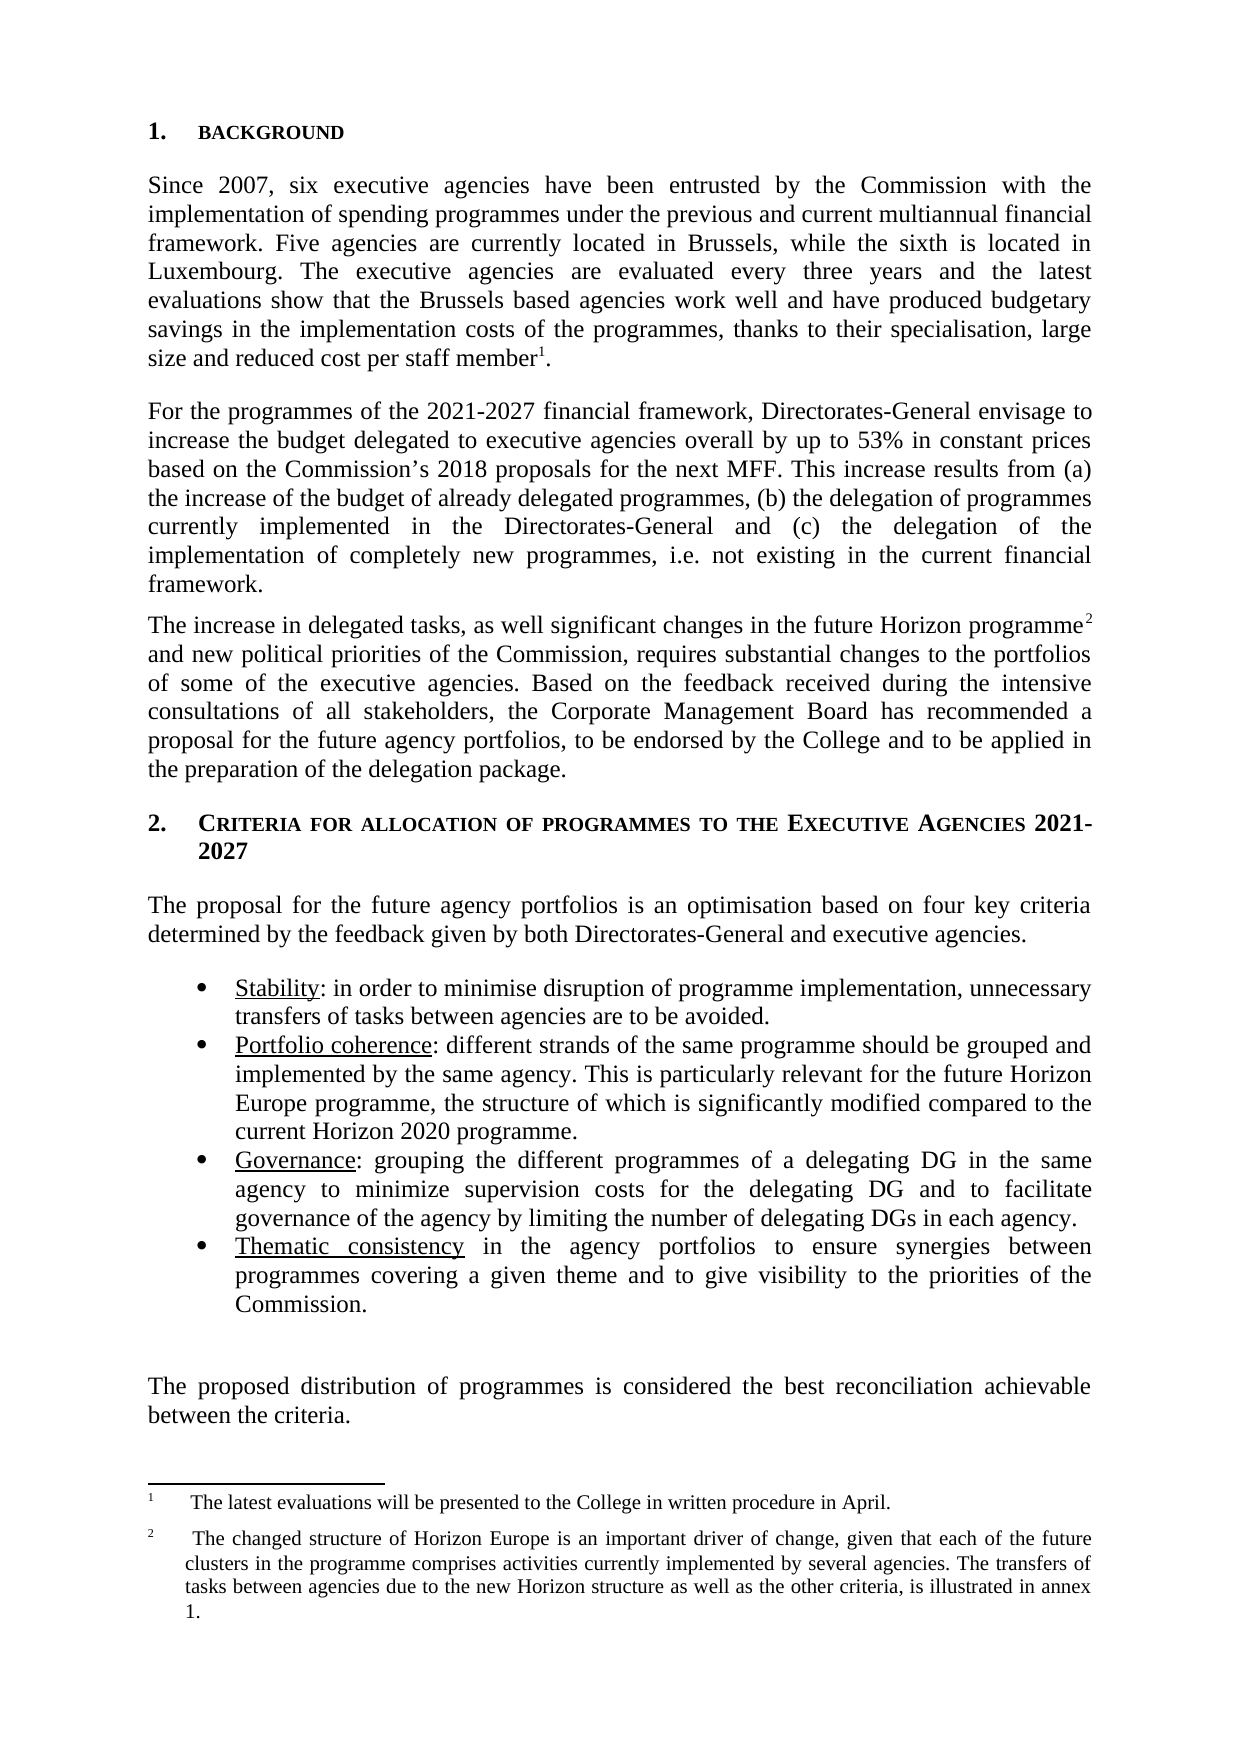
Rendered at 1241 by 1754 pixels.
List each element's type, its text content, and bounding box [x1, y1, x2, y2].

subtitle Criteria for allocation of programmes to the Executive Agencies 2021-2027 [148, 808, 1093, 865]
subtitle background [148, 116, 1093, 145]
text The proposal for the future agency portfolios is an optimisation based on four key criteria determined by the feedback given by both Directorates-General and executive agencies. [148, 890, 1093, 948]
text For the programmes of the 2021-2027 financial framework, Directorates-General envisage to increase the budget delegated to executive agencies overall by up to 53% in constant prices based on the Commission’s 2018 proposals for the next MFF. This increase results from (a) the increase of the budget of already delegated programmes, (b) the delegation of programmes currently implemented in the Directorates-General and (c) the delegation of the implementation of completely new programmes, i.e. not existing in the current financial framework. [148, 396, 1093, 598]
text Since 2007, six executive agencies have been entrusted by the Commission with the implementation of spending programmes under the previous and current multiannual financial framework. Five agencies are currently located in Brussels, while the sixth is located in Luxembourg. The executive agencies are evaluated every three years and the latest evaluations show that the Brussels based agencies work well and have produced budgetary savings in the implementation costs of the programmes, thanks to their specialisation, large size and reduced cost per staff member. [148, 170, 1093, 371]
list Portfolio coherence: different strands of the same programme should be grouped and implemented by the same agency. This is particularly relevant for the future Horizon Europe programme, the structure of which is significantly modified compared to the current Horizon 2020 programme. [197, 1030, 1093, 1145]
list Stability: in order to minimise disruption of programme implementation, unnecessary transfers of tasks between agencies are to be avoided. [197, 973, 1093, 1030]
list Thematic consistency in the agency portfolios to ensure synergies between programmes covering a given theme and to give visibility to the priorities of the Commission. [197, 1231, 1093, 1318]
text The increase in delegated tasks, as well significant changes in the future Horizon programme and new political priorities of the Commission, requires substantial changes to the portfolios of some of the executive agencies. Based on the feedback received during the intensive consultations of all stakeholders, the Corporate Management Board has recommended a proposal for the future agency portfolios, to be endorsed by the College and to be applied in the preparation of the delegation package. [148, 610, 1093, 783]
text The proposed distribution of programmes is considered the best reconciliation achievable between the criteria. [148, 1371, 1093, 1429]
list Governance: grouping the different programmes of a delegating DG in the same agency to minimize supervision costs for the delegating DG and to facilitate governance of the agency by limiting the number of delegating DGs in each agency. [197, 1145, 1093, 1231]
